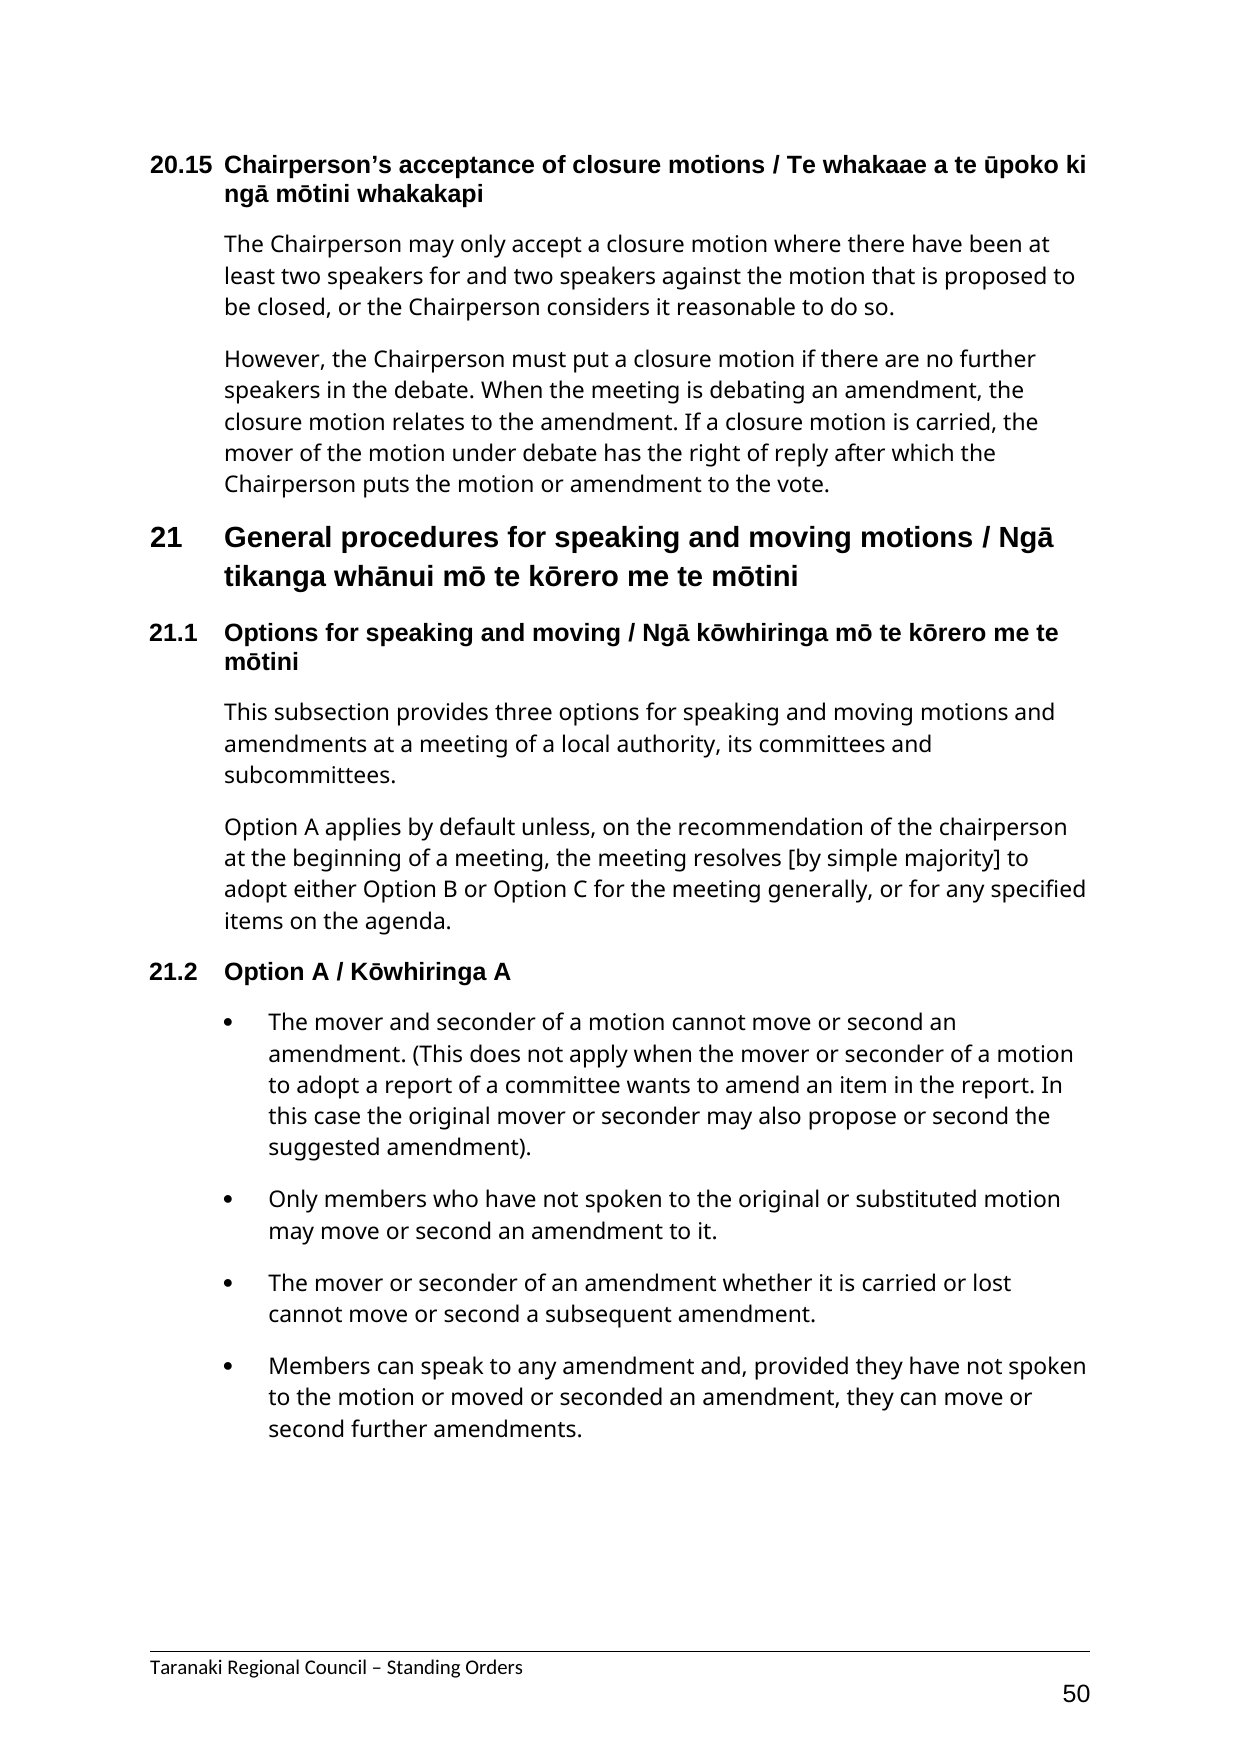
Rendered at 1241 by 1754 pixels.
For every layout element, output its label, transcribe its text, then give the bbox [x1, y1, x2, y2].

subtitle General procedures for speaking and moving motions / Ngā tikanga whānui mō te kōrero me te mōtini [150, 520, 1090, 592]
text The Chairperson may only accept a closure motion where there have been at least two speakers for and two speakers against the motion that is proposed to be closed, or the Chairperson considers it reasonable to do so. [224, 228, 1090, 322]
list The mover and seconder of a motion cannot move or second an amendment. (This does not apply when the mover or seconder of a motion to adopt a report of a committee wants to amend an item in the report. In this case the original mover or seconder may also propose or second the suggested amendment). [224, 1006, 1090, 1162]
list Only members who have not spoken to the original or substituted motion may move or second an amendment to it. [224, 1183, 1090, 1246]
text However, the Chairperson must put a closure motion if there are no further speakers in the debate. When the meeting is debating an amendment, the closure motion relates to the amendment. If a closure motion is carried, the mover of the motion under debate has the right of reply after which the Chairperson puts the motion or amendment to the vote. [224, 343, 1090, 499]
subtitle Option A / Kōwhiringa A [149, 957, 1090, 985]
list The mover or seconder of an amendment whether it is carried or lost cannot move or second a subsequent amendment. [224, 1267, 1090, 1329]
text This subsection provides three options for speaking and moving motions and amendments at a meeting of a local authority, its committees and subcommittees. [224, 696, 1090, 790]
subtitle Options for speaking and moving / Ngā kōwhiringa mō te kōrero me te mōtini [149, 618, 1090, 675]
text Option A applies by default unless, on the recommendation of the chairperson at the beginning of a meeting, the meeting resolves [by simple majority] to adopt either Option B or Option C for the meeting generally, or for any specified items on the agenda. [224, 811, 1090, 936]
list Members can speak to any amendment and, provided they have not spoken to the motion or moved or seconded an amendment, they can move or second further amendments. [224, 1350, 1090, 1444]
subtitle Chairperson’s acceptance of closure motions / Te whakaae a te ūpoko ki ngā mōtini whakakapi [150, 150, 1090, 207]
